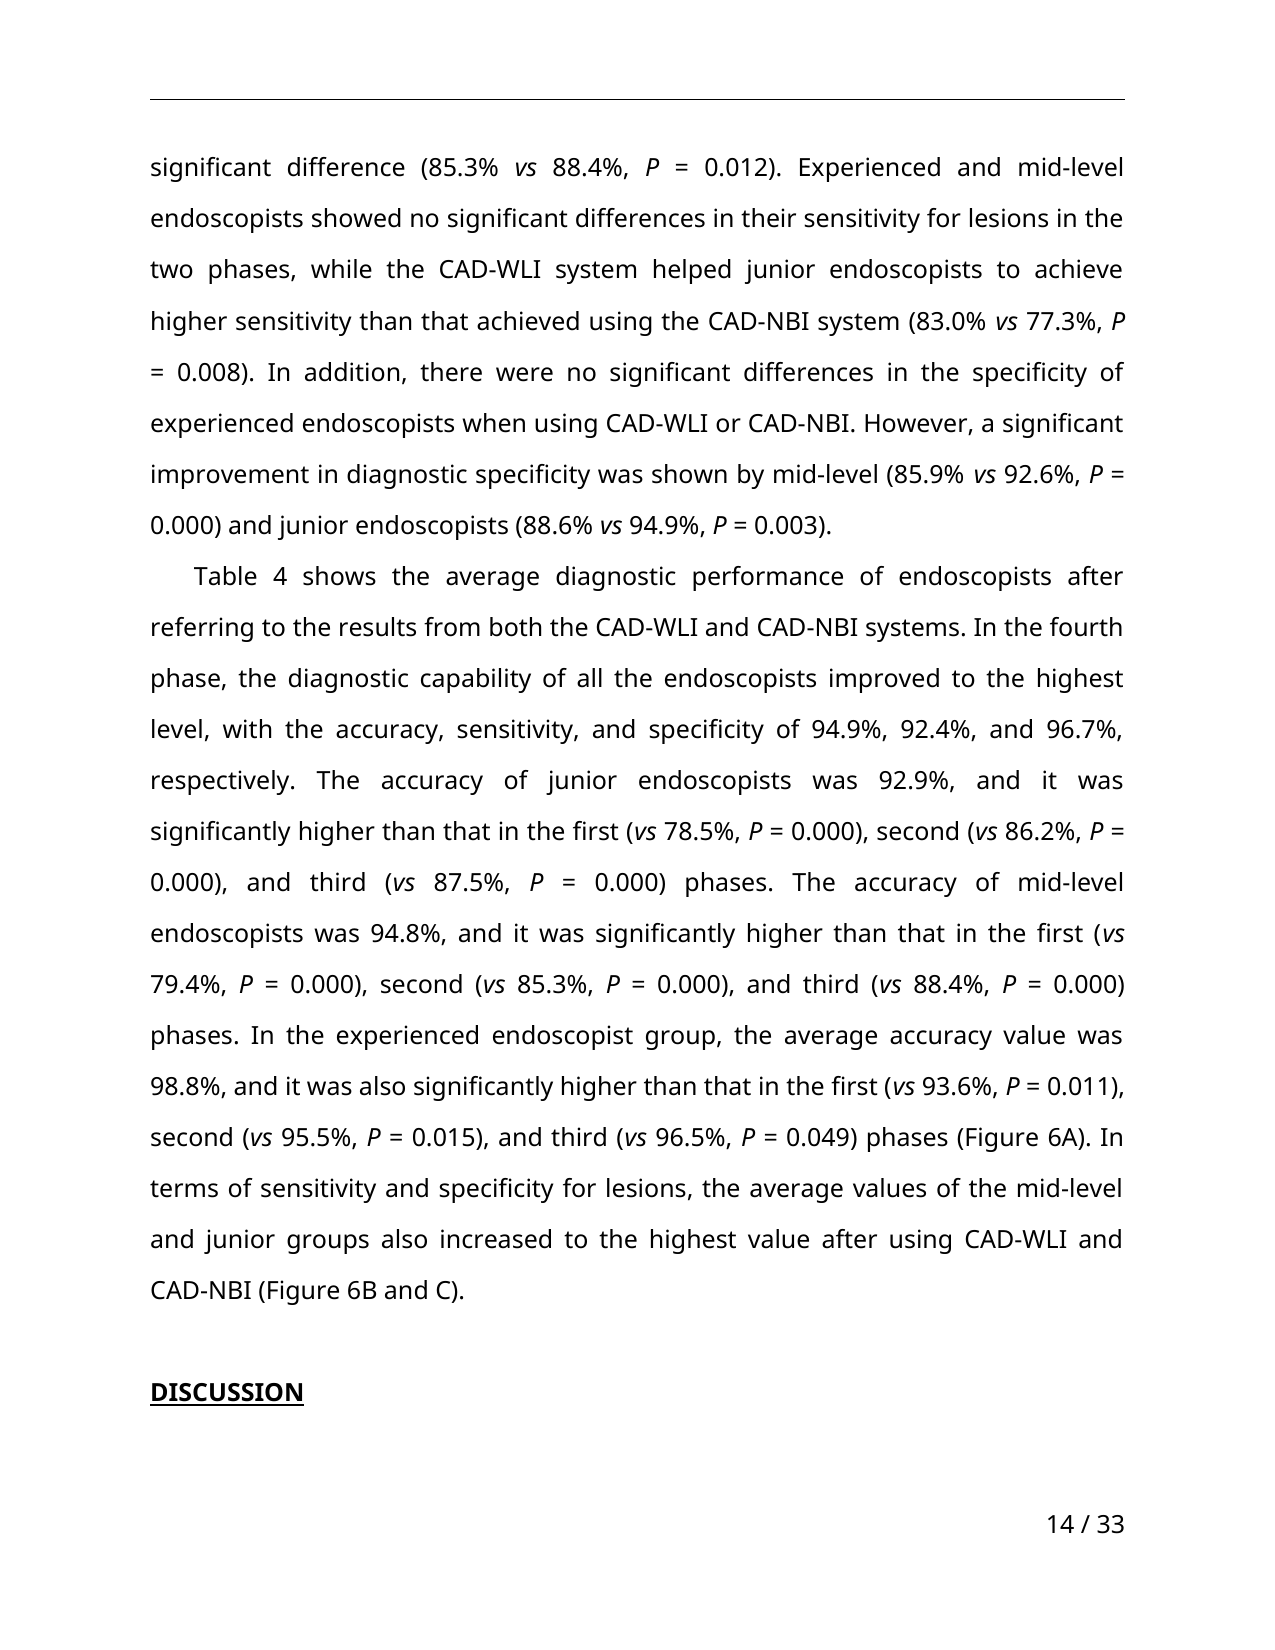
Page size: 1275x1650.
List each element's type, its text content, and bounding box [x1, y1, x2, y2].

text DISCUSSION [150, 1375, 1125, 1409]
text Table 4 shows the average diagnostic performance of endoscopists after referring to the results from both the CAD-WLI and CAD-NBI systems. In the fourth phase, the diagnostic capability of all the endoscopists improved to the highest level, with the accuracy, sensitivity, and specificity of 94.9%, 92.4%, and 96.7%, respectively. The accuracy of junior endoscopists was 92.9%, and it was significantly higher than that in the first (vs 78.5%, P = 0.000), second (vs 86.2%, P = 0.000), and third (vs 87.5%, P = 0.000) phases. The accuracy of mid-level endoscopists was 94.8%, and it was significantly higher than that in the first (vs 79.4%, P = 0.000), second (vs 85.3%, P = 0.000), and third (vs 88.4%, P = 0.000) phases. In the experienced endoscopist group, the average accuracy value was 98.8%, and it was also significantly higher than that in the first (vs 93.6%, P = 0.011), second (vs 95.5%, P = 0.015), and third (vs 96.5%, P = 0.049) phases (Figure 6A). In terms of sensitivity and specificity for lesions, the average values of the mid-level and junior groups also increased to the highest value after using CAD-WLI and CAD-NBI (Figure 6B and C). [150, 558, 1125, 1307]
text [150, 150, 1125, 541]
